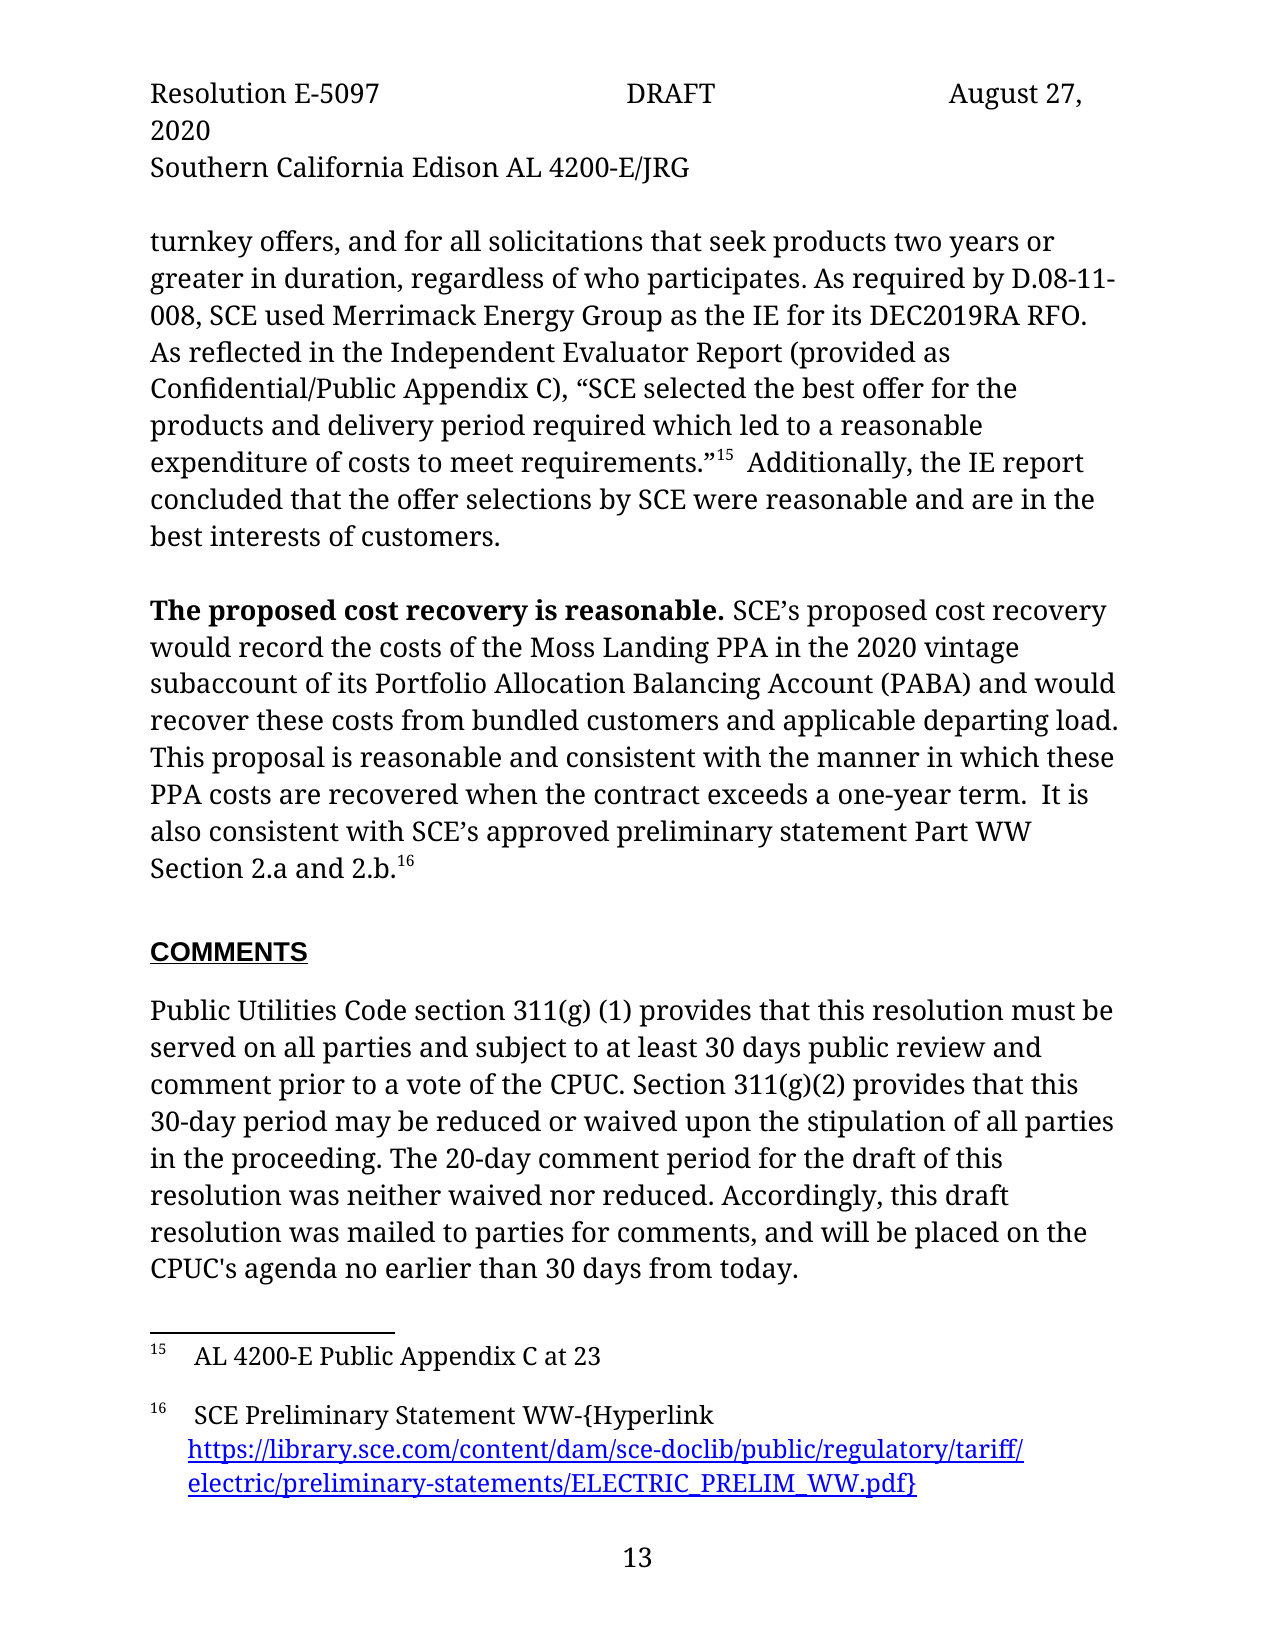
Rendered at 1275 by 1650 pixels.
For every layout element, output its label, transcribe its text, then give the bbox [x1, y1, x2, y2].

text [150, 222, 1125, 554]
subtitle Comments [150, 936, 1125, 967]
text The proposed cost recovery is reasonable. SCE’s proposed cost recovery would record the costs of the Moss Landing PPA in the 2020 vintage subaccount of its Portfolio Allocation Balancing Account (PABA) and would recover these costs from bundled customers and applicable departing load. This proposal is reasonable and consistent with the manner in which these PPA costs are recovered when the contract exceeds a one-year term. It is also consistent with SCE’s approved preliminary statement Part WW Section 2.a and 2.b. [150, 591, 1125, 886]
text Public Utilities Code section 311(g) (1) provides that this resolution must be served on all parties and subject to at least 30 days public review and comment prior to a vote of the CPUC. Section 311(g)(2) provides that this 30-day period may be reduced or waived upon the stipulation of all parties in the proceeding. The 20-day comment period for the draft of this resolution was neither waived nor reduced. Accordingly, this draft resolution was mailed to parties for comments, and will be placed on the CPUC's agenda no earlier than 30 days from today. [150, 992, 1125, 1287]
